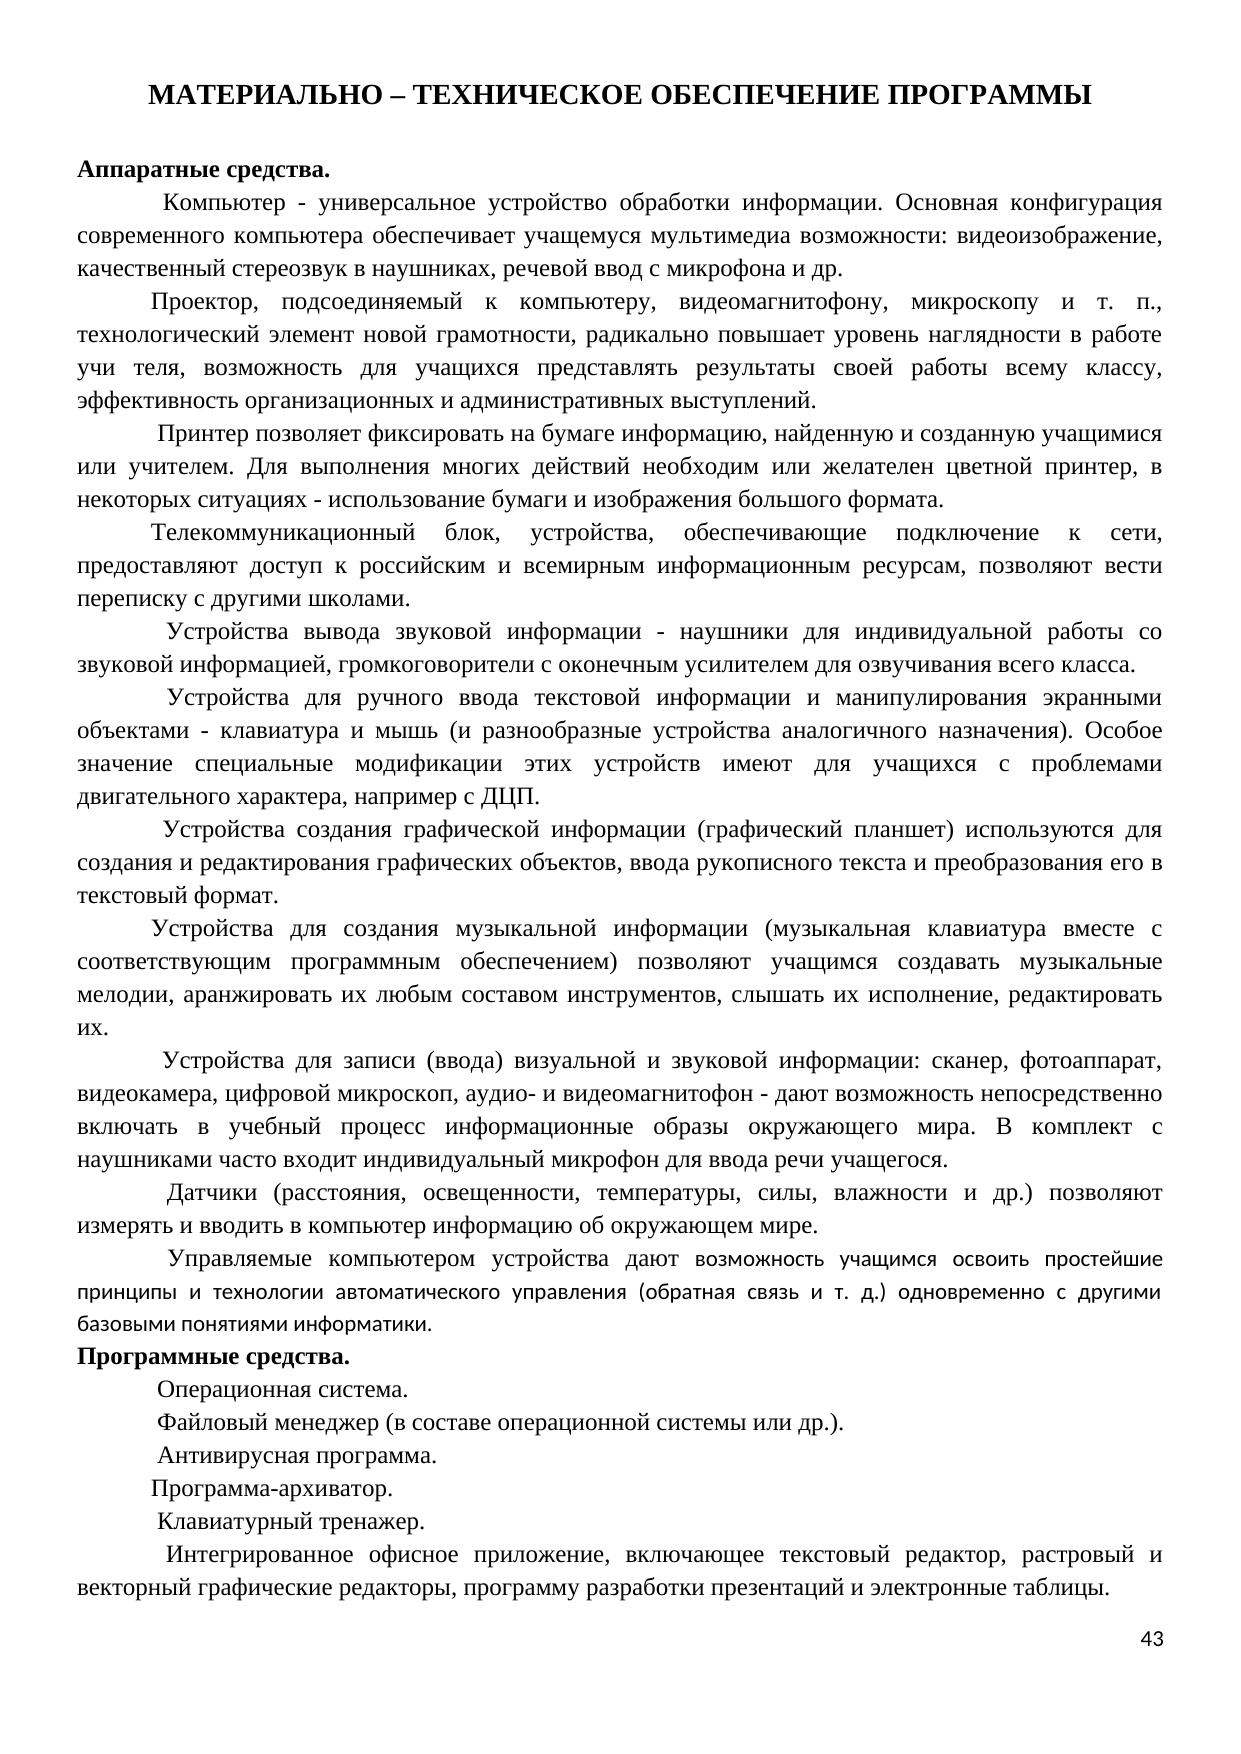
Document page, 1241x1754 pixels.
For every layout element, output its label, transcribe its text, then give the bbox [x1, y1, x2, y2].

text Устройства для ручного ввода текстовой информации и манипулирования экранными объектами - клавиатура и мышь (и разнообразные устройства аналогичного назначения). Особое значение специальные модификации этих устройств имеют для учащихся с проблемами двигательного характера, например с ДЦП. [77, 682, 1163, 810]
text Компьютер - универсальное устройство обработки информации. Основная конфигурация современного компьютера обеспечивает учащемуся мультимедиа возможности: видеоизображение, качественный стереозвук в наушниках, речевой ввод с микрофона и др. [77, 187, 1163, 282]
text Клавиатурный тренажер. [77, 1506, 1163, 1535]
text Принтер позволяет фиксировать на бумаге информацию, найденную и созданную учащимися или учителем. Для выполнения многих действий необходим или желателен цветной принтер, в некоторых ситуациях - использование бумаги и изображения большого формата. [77, 418, 1163, 513]
text Датчики (расстояния, освещенности, температуры, силы, влажности и др.) позволяют измерять и вводить в компьютер информацию об окружающем мире. [77, 1177, 1163, 1239]
text МАТЕРИАЛЬНО – ТЕХНИЧЕСКОЕ ОБЕСПЕЧЕНИЕ ПРОГРАММЫ [77, 77, 1163, 110]
text Интегрированное офисное приложение, включающее текстовый редактор, растровый и векторный графические редакторы, программу разработки презентаций и электронные таблицы. [77, 1539, 1163, 1601]
text Аппаратные средства. [77, 154, 1163, 183]
text Устройства для создания музыкальной информации (музыкальная клавиатура вместе с соответствующим программным обеспечением) позволяют учащимся создавать музыкальные мелодии, аранжировать их любым составом инструментов, слышать их исполнение, редактировать их. [77, 913, 1163, 1041]
text Проектор, подсоединяемый к компьютеру, видеомагнитофону, микроскопу и т. п., технологический элемент новой грамотности, радикально повышает уровень наглядности в работе учи теля, возможность для учащихся представлять результаты своей работы всему классу, эффективность организационных и административных выступлений. [77, 286, 1163, 414]
text Операционная система. [77, 1374, 1163, 1403]
text Программные средства. [77, 1341, 1163, 1370]
text Устройства для записи (ввода) визуальной и звуковой информации: сканер, фотоаппарат, видеокамера, цифровой микроскоп, аудио- и видеомагнитофон - дают возможность непосредственно включать в учебный процесс информационные образы окружающего мира. В комплект с наушниками часто входит индивидуальный микрофон для ввода речи учащегося. [77, 1045, 1163, 1173]
text Телекоммуникационный блок, устройства, обеспечивающие подключение к сети, предоставляют доступ к российским и всемирным информационным ресурсам, позволяют вести переписку с другими школами. [77, 517, 1163, 612]
text Антивирусная программа. [77, 1440, 1163, 1469]
text Устройства вывода звуковой информации - наушники для индивидуальной работы со звуковой информацией, громкоговорители с оконечным усилителем для озвучивания всего класса. [77, 616, 1163, 678]
text Управляемые компьютером устройства дают возможность учащимся освоить простейшие принципы и технологии автоматического управления (обратная связь и т. д.) одновременно с другими базовыми понятиями информатики. [77, 1243, 1163, 1337]
text Устройства создания графической информации (графический планшет) используются для создания и редактирования графических объектов, ввода рукописного текста и преобразования его в текстовый формат. [77, 814, 1163, 909]
text Программа-архиватор. [77, 1473, 1163, 1502]
text Файловый менеджер (в составе операционной системы или др.). [77, 1407, 1163, 1436]
